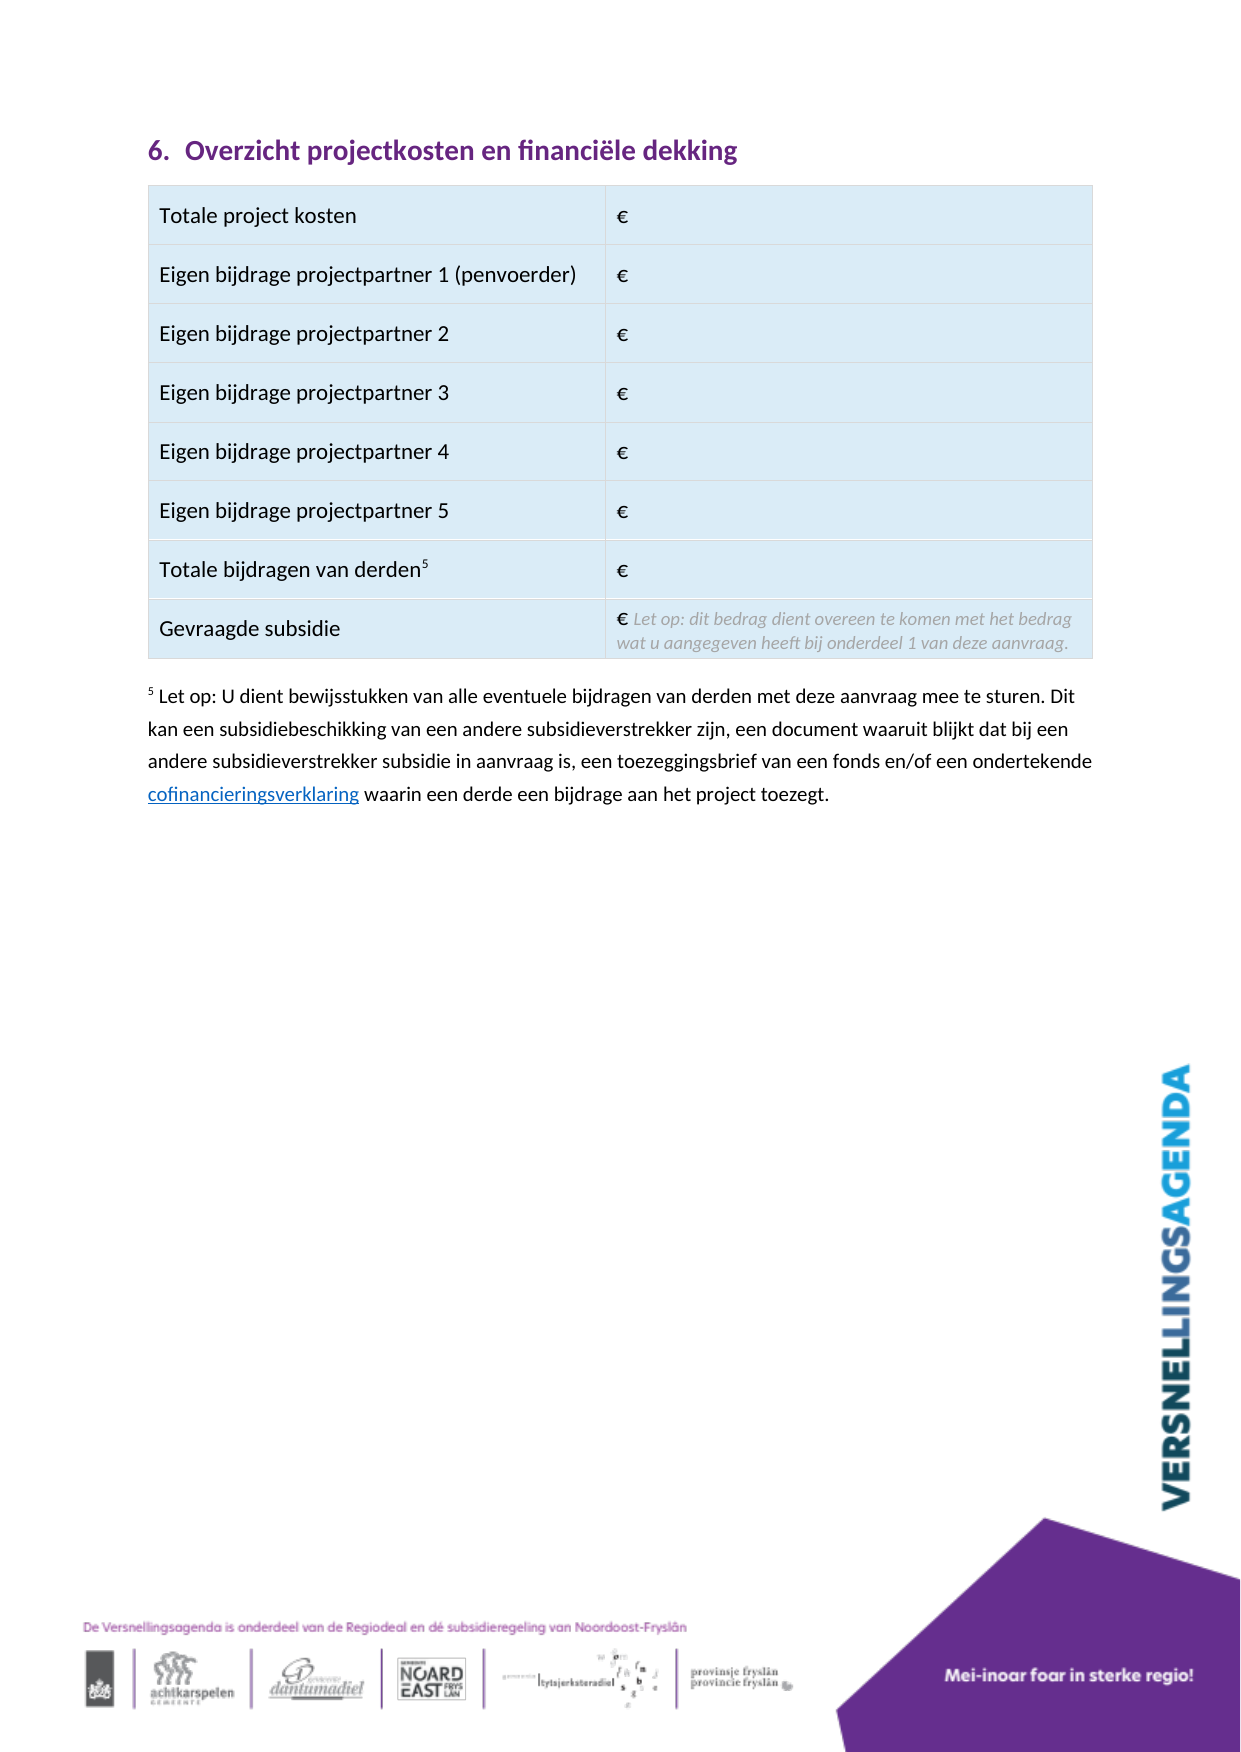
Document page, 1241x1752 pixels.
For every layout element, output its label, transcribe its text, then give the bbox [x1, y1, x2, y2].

text 5 Let op: U dient bewijsstukken van alle eventuele bijdragen van derden met deze aanvraag mee te sturen. Dit [148, 683, 1107, 709]
text cofinancieringsverklaring waarin een derde een bijdrage aan het project toezegt. [148, 781, 1107, 806]
table_cell Eigen bijdrage projectpartner 5 [149, 481, 605, 539]
table_cell € Let op: dit bedrag dient overeen te komen met het bedrag wat u aangegeven heeft bij onderdeel 1 van deze aanvraag. [606, 600, 1092, 658]
text kan een subsidiebeschikking van een andere subsidieverstrekker zijn, een document waaruit blijkt dat bij een [148, 716, 1107, 741]
table_cell € [606, 304, 1092, 362]
table_cell Eigen bijdrage projectpartner 2 [149, 304, 605, 362]
list Overzicht projectkosten en financiële dekking [148, 132, 1107, 167]
table_cell € [606, 481, 1092, 539]
table_cell € [606, 423, 1092, 480]
table_cell € [606, 363, 1092, 421]
table_cell € [606, 541, 1092, 598]
table_cell Gevraagde subsidie [149, 600, 605, 658]
table_cell € [606, 245, 1092, 303]
table_cell Eigen bijdrage projectpartner 1 (penvoerder) [149, 245, 605, 303]
table_cell Eigen bijdrage projectpartner 3 [149, 363, 605, 421]
text andere subsidieverstrekker subsidie in aanvraag is, een toezeggingsbrief van een fonds en/of een ondertekende [148, 748, 1107, 774]
table_header Totale project kosten [149, 186, 605, 244]
table_cell Eigen bijdrage projectpartner 4 [149, 423, 605, 480]
table_header € [606, 186, 1092, 244]
table_cell Totale bijdragen van derden5 [149, 541, 605, 598]
